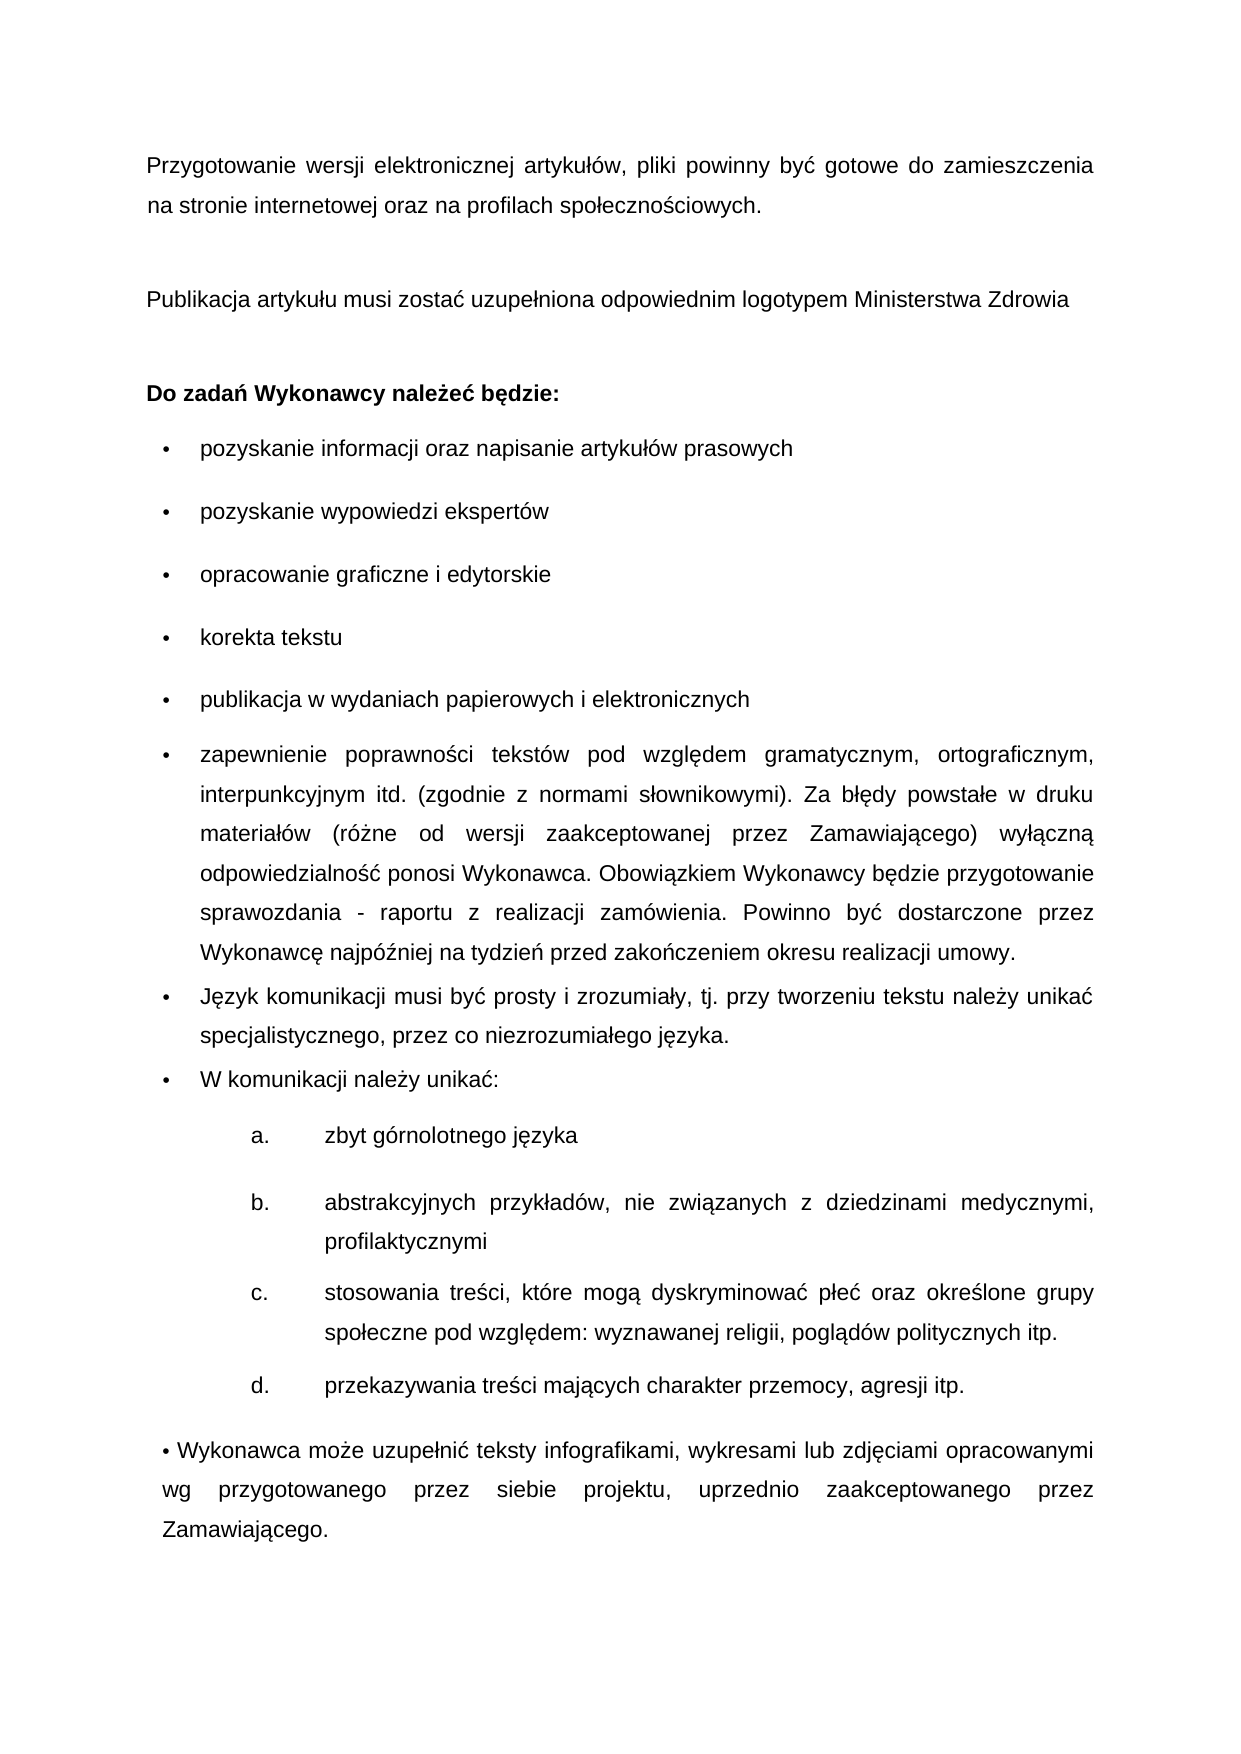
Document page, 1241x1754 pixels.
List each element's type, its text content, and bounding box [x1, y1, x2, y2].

list zapewnienie poprawności tekstów pod względem gramatycznym, ortograficznym, interpunkcyjnym itd. (zgodnie z normami słownikowymi). Za błędy powstałe w druku materiałów (różne od wersji zaakceptowanej przez Zamawiającego) wyłączną odpowiedzialność ponosi Wykonawca. Obowiązkiem Wykonawcy będzie przygotowanie sprawozdania - raportu z realizacji zamówienia. Powinno być dostarczone przez Wykonawcę najpóźniej na tydzień przed zakończeniem okresu realizacji umowy. [162, 741, 1094, 965]
list opracowanie graficzne i edytorskie [162, 561, 1094, 587]
list Język komunikacji musi być prosty i zrozumiały, tj. przy tworzeniu tekstu należy unikać specjalistycznego, przez co niezrozumiałego języka. [162, 983, 1094, 1048]
list W komunikacji należy unikać: [162, 1066, 1094, 1092]
list pozyskanie wypowiedzi ekspertów [162, 498, 1094, 524]
text Przygotowanie wersji elektronicznej artykułów, pliki powinny być gotowe do zamieszczenia na stronie internetowej oraz na profilach społecznościowych. [146, 152, 1094, 218]
list przekazywania treści mających charakter przemocy, agresji itp. [251, 1372, 1094, 1399]
list zbyt górnolotnego języka [251, 1122, 1094, 1149]
list abstrakcyjnych przykładów, nie związanych z dziedzinami medycznymi, profilaktycznymi [251, 1188, 1094, 1254]
text Publikacja artykułu musi zostać uzupełniona odpowiednim logotypem Ministerstwa Zdrowia [146, 286, 1094, 312]
list Wykonawca może uzupełnić teksty infografikami, wykresami lub zdjęciami opracowanymi wg przygotowanego przez siebie projektu, uprzednio zaakceptowanego przez Zamawiającego. [162, 1437, 1094, 1542]
list stosowania treści, które mogą dyskryminować płeć oraz określone grupy społeczne pod względem: wyznawanej religii, poglądów politycznych itp. [251, 1279, 1094, 1345]
list publikacja w wydaniach papierowych i elektronicznych [162, 686, 1094, 713]
list korekta tekstu [162, 624, 1094, 650]
list pozyskanie informacji oraz napisanie artykułów prasowych [162, 435, 1094, 462]
text Do zadań Wykonawcy należeć będzie: [146, 379, 1094, 406]
